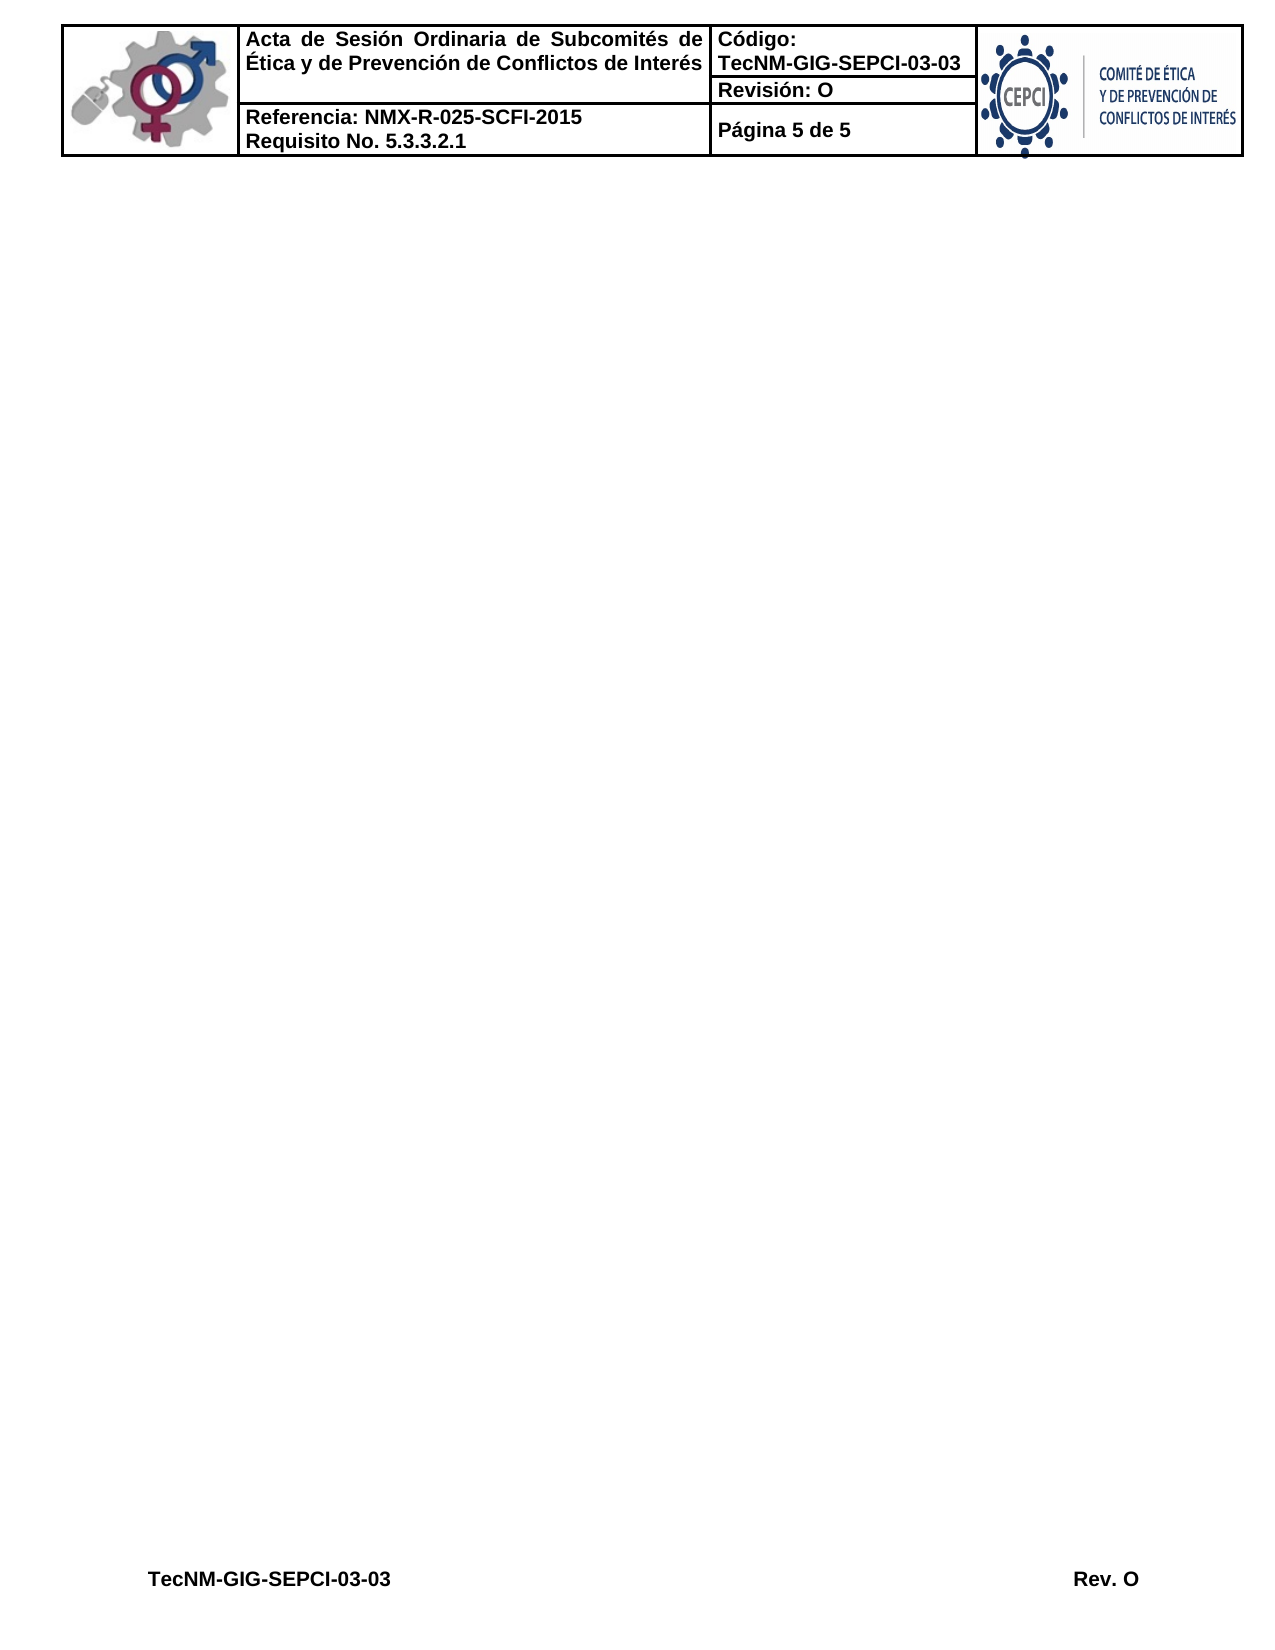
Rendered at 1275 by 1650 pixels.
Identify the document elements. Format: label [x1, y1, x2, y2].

picture [979, 33, 1237, 154]
picture [69, 31, 231, 150]
